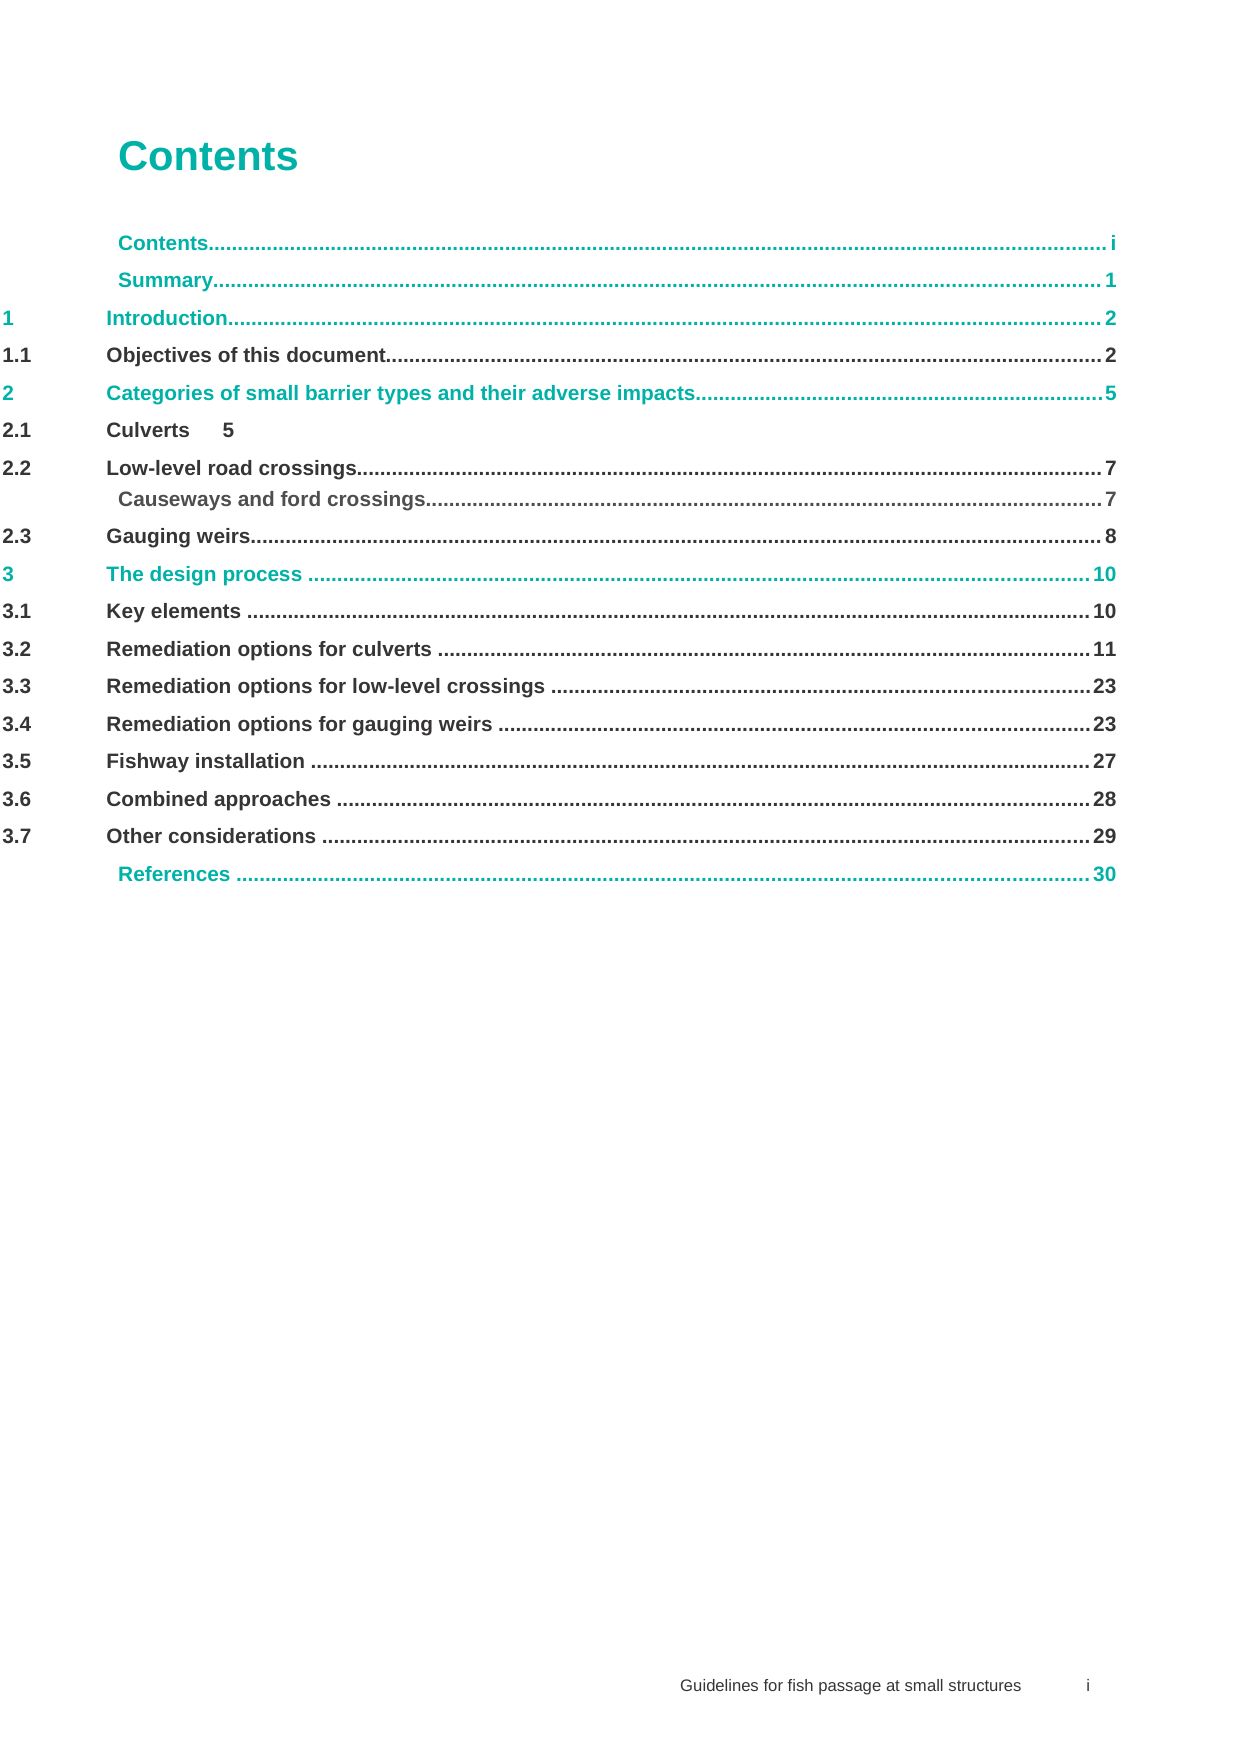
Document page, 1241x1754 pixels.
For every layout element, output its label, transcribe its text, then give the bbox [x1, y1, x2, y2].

subtitle Contents [118, 131, 1128, 179]
